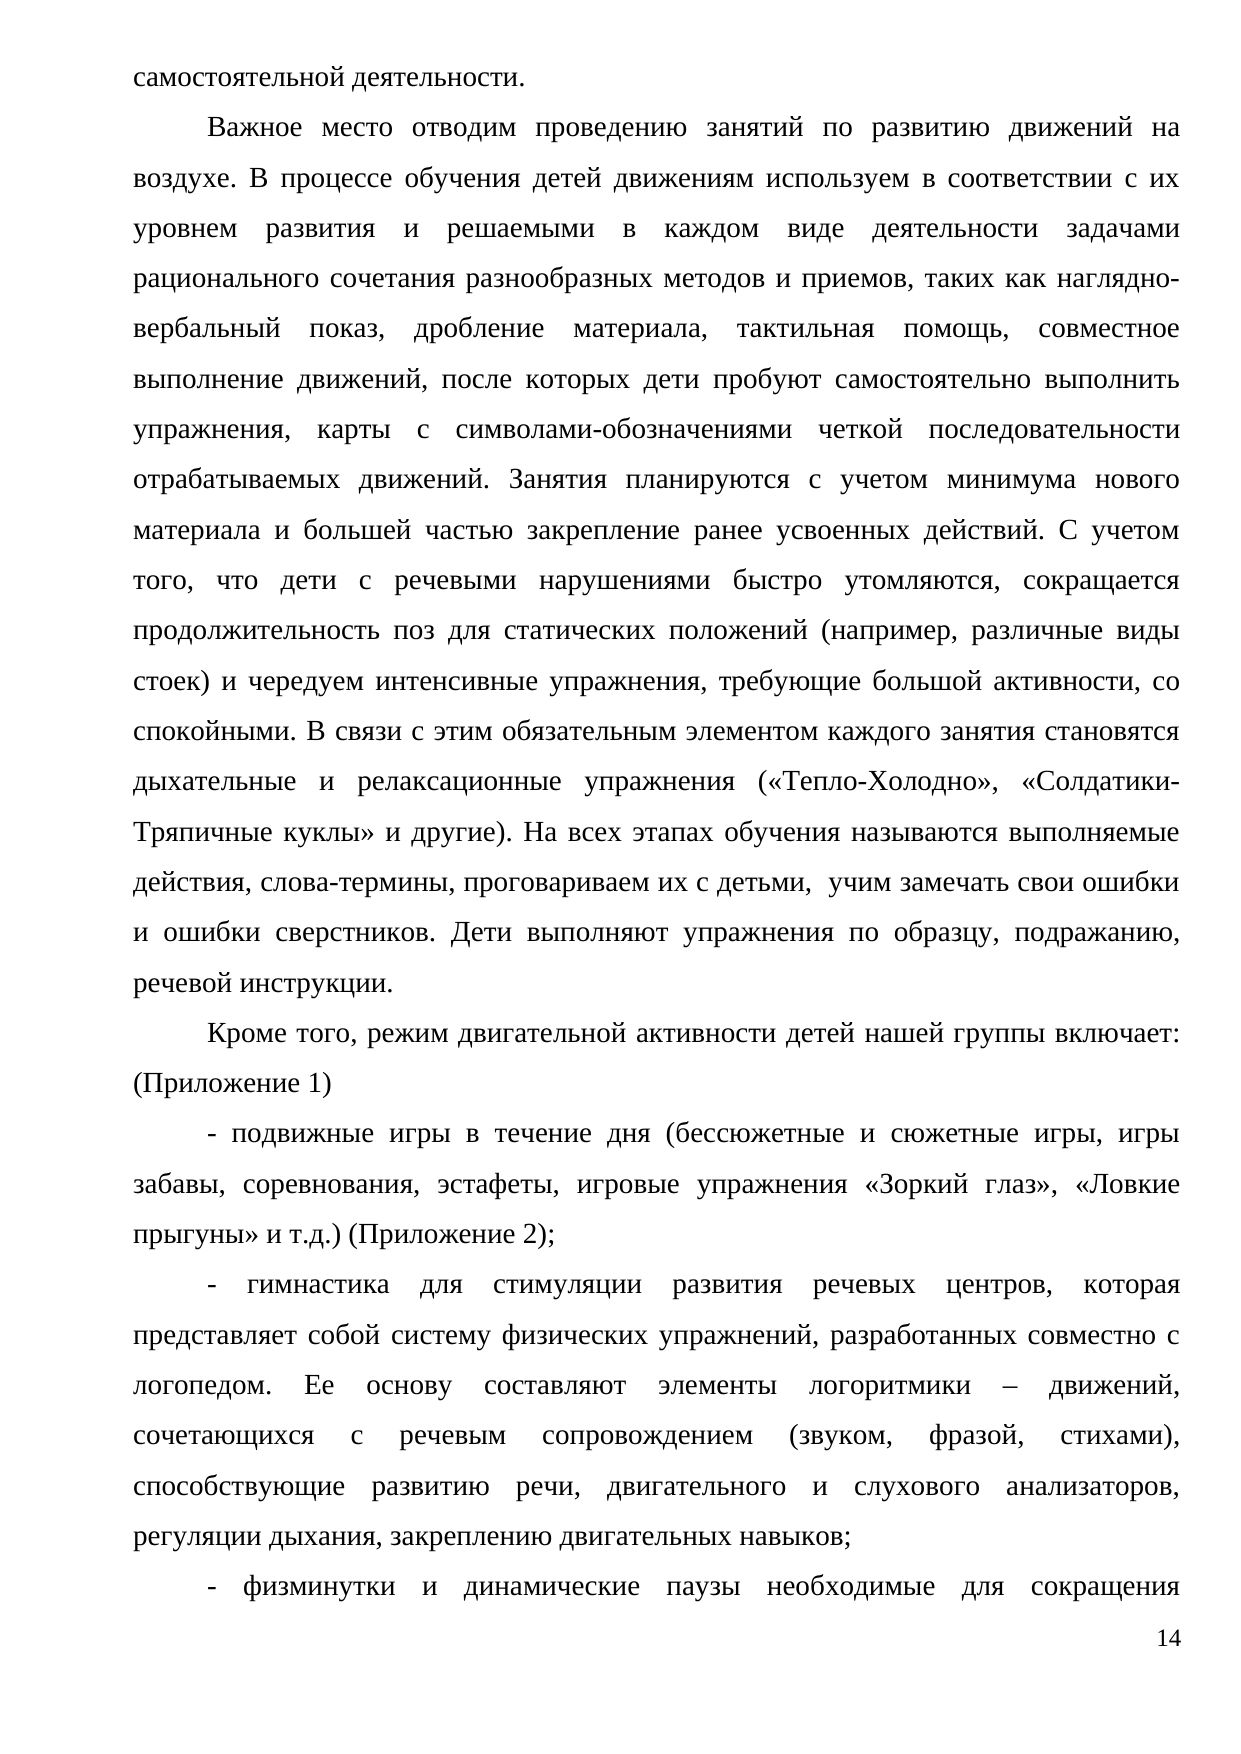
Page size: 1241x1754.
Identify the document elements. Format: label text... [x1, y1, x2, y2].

text Важное место отводим проведению занятий по развитию движений на воздухе. В процессе обучения детей движениям используем в соответствии с их уровнем развития и решаемыми в каждом виде деятельности задачами рационального сочетания разнообразных методов и приемов, таких как наглядно-вербальный показ, дробление материала, тактильная помощь, совместное выполнение движений, после которых дети пробуют самостоятельно выполнить упражнения, карты с символами-обозначениями четкой последовательности отрабатываемых движений. Занятия планируются с учетом минимума нового материала и большей частью закрепление ранее усвоенных действий. С учетом того, что дети с речевыми нарушениями быстро утомляются, сокращается продолжительность поз для статических положений (например, различные виды стоек) и чередуем интенсивные упражнения, требующие большой активности, со спокойными. В связи с этим обязательным элементом каждого занятия становятся дыхательные и релаксационные упражнения («Тепло-Холодно», «Солдатики-Тряпичные куклы» и другие). На всех этапах обучения называются выполняемые действия, слова-термины, проговариваем их с детьми, учим замечать свои ошибки и ошибки сверстников. Дети выполняют упражнения по образцу, подражанию, речевой инструкции. [133, 109, 1181, 998]
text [133, 1568, 1181, 1602]
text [133, 59, 1181, 93]
text - гимнастика для стимуляции развития речевых центров, которая представляет собой систему физических упражнений, разработанных совместно с логопедом. Ее основу составляют элементы логоритмики – движений, сочетающихся с речевым сопровождением (звуком, фразой, стихами), способствующие развитию речи, двигательного и слухового анализаторов, регуляции дыхания, закреплению двигательных навыков; [133, 1267, 1181, 1552]
text Кроме того, режим двигательной активности детей нашей группы включает: (Приложение 1) [133, 1015, 1181, 1099]
text - подвижные игры в течение дня (бессюжетные и сюжетные игры, игры забавы, соревнования, эстафеты, игровые упражнения «Зоркий глаз», «Ловкие прыгуны» и т.д.) (Приложение 2); [133, 1116, 1181, 1250]
